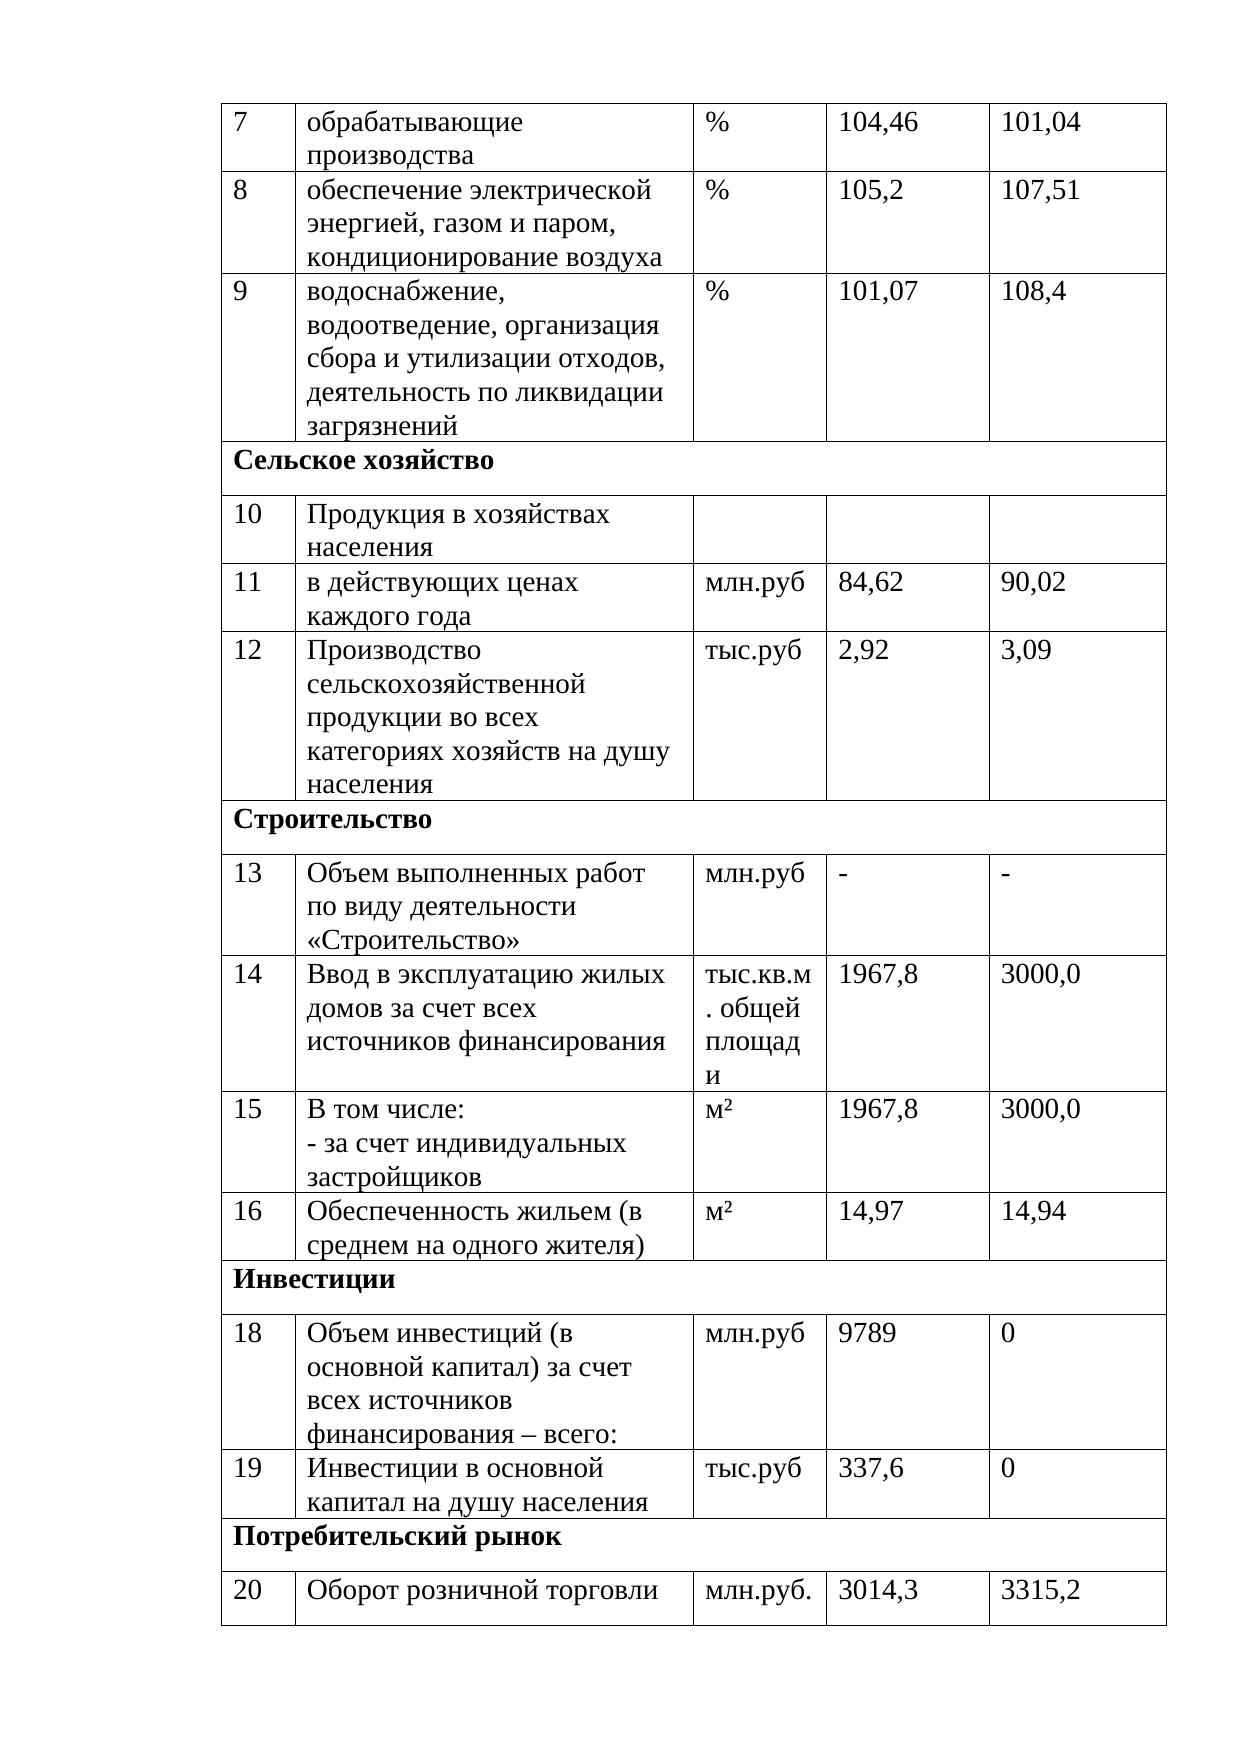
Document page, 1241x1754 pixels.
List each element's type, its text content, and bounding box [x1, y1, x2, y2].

table_cell 19 [222, 1450, 295, 1517]
table_cell обрабатывающие производства [296, 104, 693, 171]
table_cell 14,94 [990, 1193, 1166, 1260]
table_cell 15 [222, 1092, 295, 1192]
table_cell тыс.кв.м. общей площади [694, 956, 826, 1091]
table_cell Строительство [222, 801, 1166, 854]
table_cell Сельское хозяйство [222, 442, 1166, 495]
table_cell 9 [222, 274, 295, 441]
table_cell 0 [990, 1450, 1166, 1517]
table_cell 13 [222, 855, 295, 955]
table_cell 0 [990, 1315, 1166, 1449]
table_cell 9789 [827, 1315, 989, 1449]
table_cell - [990, 855, 1166, 955]
table_cell тыс.руб [694, 632, 826, 800]
table_cell обеспечение электрической энергией, газом и паром, кондиционирование воздуха [296, 172, 693, 272]
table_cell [296, 274, 693, 441]
table_cell В том числе: - за счет индивидуальных застройщиков [296, 1092, 693, 1192]
table_cell Оборот розничной торговли [296, 1572, 693, 1625]
table_cell 3315,2 [990, 1572, 1166, 1625]
table_cell Инвестиции в основной капитал на душу населения [296, 1450, 693, 1517]
table_cell 90,02 [990, 564, 1166, 631]
table_cell тыс.руб [694, 1450, 826, 1517]
table_cell м² [694, 1193, 826, 1260]
table_cell 14,97 [827, 1193, 989, 1260]
table_cell Объем инвестиций (в основной капитал) за счет всех источников финансирования – всего: [296, 1315, 693, 1449]
table_cell 3014,3 [827, 1572, 989, 1625]
table_cell Ввод в эксплуатацию жилых домов за счет всех источников финансирования [296, 956, 693, 1091]
table_cell 20 [222, 1572, 295, 1625]
table_cell 84,62 [827, 564, 989, 631]
table_cell 3000,0 [990, 1092, 1166, 1192]
table_cell млн.руб [694, 1315, 826, 1449]
table_cell в действующих ценах каждого года [296, 564, 693, 631]
table_cell 1967,8 [827, 1092, 989, 1192]
table_cell [827, 496, 989, 563]
table_cell 105,2 [827, 172, 989, 272]
table_cell 107,51 [990, 172, 1166, 272]
table_cell 337,6 [827, 1450, 989, 1517]
table_cell млн.руб. [694, 1572, 826, 1625]
table_cell Объем выполненных работ по виду деятельности «Строительство» [296, 855, 693, 955]
table_cell 2,92 [827, 632, 989, 800]
table_cell 7 [222, 104, 295, 171]
table_cell - [827, 855, 989, 955]
table_cell Продукция в хозяйствах населения [296, 496, 693, 563]
table_cell Обеспеченность жильем (в среднем на одного жителя) [296, 1193, 693, 1260]
table_cell 101,07 [827, 274, 989, 441]
table_cell 101,04 [990, 104, 1166, 171]
table_cell млн.руб [694, 855, 826, 955]
table_cell Потребительский рынок [222, 1519, 1166, 1571]
table_cell 11 [222, 564, 295, 631]
table_cell 3,09 [990, 632, 1166, 800]
table_cell 10 [222, 496, 295, 563]
table_cell [694, 496, 826, 563]
table_cell млн.руб [694, 564, 826, 631]
table_cell 104,46 [827, 104, 989, 171]
table_cell 3000,0 [990, 956, 1166, 1091]
table_cell 16 [222, 1193, 295, 1260]
table_cell 108,4 [990, 274, 1166, 441]
table_cell 1967,8 [827, 956, 989, 1091]
table_cell 12 [222, 632, 295, 800]
table_cell % [694, 274, 826, 441]
table_cell [990, 496, 1166, 563]
table_cell 8 [222, 172, 295, 272]
table_cell м² [694, 1092, 826, 1192]
table_cell Производство сельскохозяйственной продукции во всех категориях хозяйств на душу населения [296, 632, 693, 800]
table_cell % [694, 104, 826, 171]
table_cell 18 [222, 1315, 295, 1449]
table_cell % [694, 172, 826, 272]
table_cell 14 [222, 956, 295, 1091]
table_cell Инвестиции [222, 1261, 1166, 1314]
